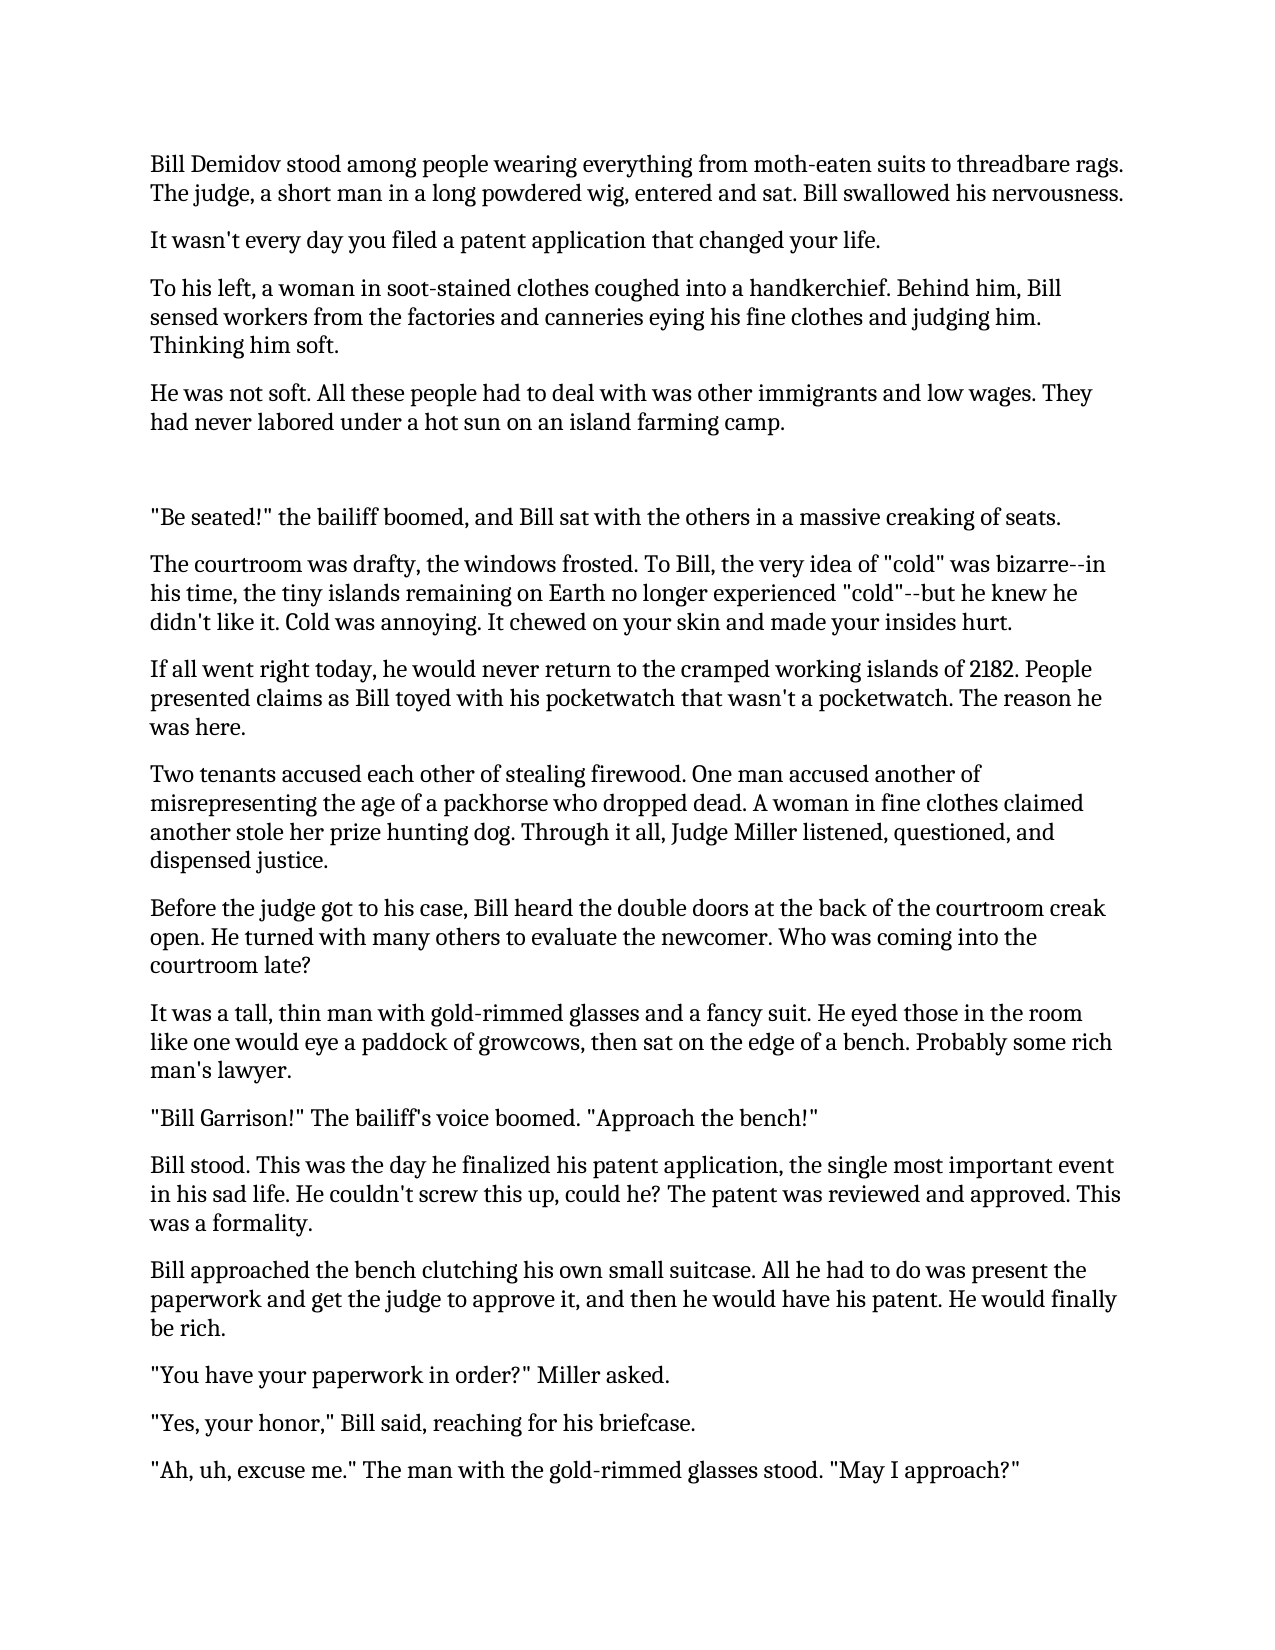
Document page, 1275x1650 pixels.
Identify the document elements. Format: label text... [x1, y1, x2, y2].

text The courtroom was drafty, the windows frosted. To Bill, the very idea of "cold" was bizarre--in his time, the tiny islands remaining on Earth no longer experienced "cold"--but he knew he didn't like it. Cold was annoying. It chewed on your skin and made your insides hurt. [150, 550, 1125, 636]
text To his left, a woman in soot-stained clothes coughed into a handkerchief. Behind him, Bill sensed workers from the factories and canneries eying his fine clothes and judging him. Thinking him soft. [150, 274, 1125, 360]
text Bill Demidov stood among people wearing everything from moth-eaten suits to threadbare rags. The judge, a short man in a long powdered wig, entered and sat. Bill swallowed his nervousness. [150, 150, 1125, 207]
text "Be seated!" the bailiff boomed, and Bill sat with the others in a massive creaking of seats. [150, 502, 1125, 531]
text Before the judge got to his case, Bill heard the double doors at the back of the courtroom creak open. He turned with many others to evaluate the newcomer. Who was coming into the courtroom late? [150, 894, 1125, 980]
text If all went right today, he would never return to the cramped working islands of 2182. People presented claims as Bill toyed with his pocketwatch that wasn't a pocketwatch. The reason he was here. [150, 655, 1125, 741]
text He was not soft. All these people had to deal with was other immigrants and low wages. They had never labored under a hot sun on an island farming camp. [150, 379, 1125, 436]
text "Yes, your honor," Bill said, reaching for his briefcase. [150, 1409, 1125, 1437]
text "Bill Garrison!" The bailiff's voice boomed. "Approach the bench!" [150, 1104, 1125, 1132]
text Bill stood. This was the day he finalized his patent application, the single most important event in his sad life. He couldn't screw this up, could he? The patent was reviewed and approved. This was a formality. [150, 1151, 1125, 1237]
text Bill approached the bench clutching his own small suitcase. All he had to do was present the paperwork and get the judge to approve it, and then he would have his patent. He would finally be rich. [150, 1256, 1125, 1342]
text It was a tall, thin man with gold-rimmed glasses and a fancy suit. He eyed those in the room like one would eye a paddock of growcows, then sat on the edge of a bench. Probably some rich man's lawyer. [150, 999, 1125, 1085]
text "You have your paperwork in order?" Miller asked. [150, 1361, 1125, 1390]
text Two tenants accused each other of stealing firewood. One man accused another of misrepresenting the age of a packhorse who dropped dead. A woman in fine clothes claimed another stole her prize hunting dog. Through it all, Judge Miller listened, questioned, and dispensed justice. [150, 760, 1125, 875]
text It wasn't every day you filed a patent application that changed your life. [150, 226, 1125, 255]
text "Ah, uh, excuse me." The man with the gold-rimmed glasses stood. "May I approach?" [150, 1456, 1125, 1485]
